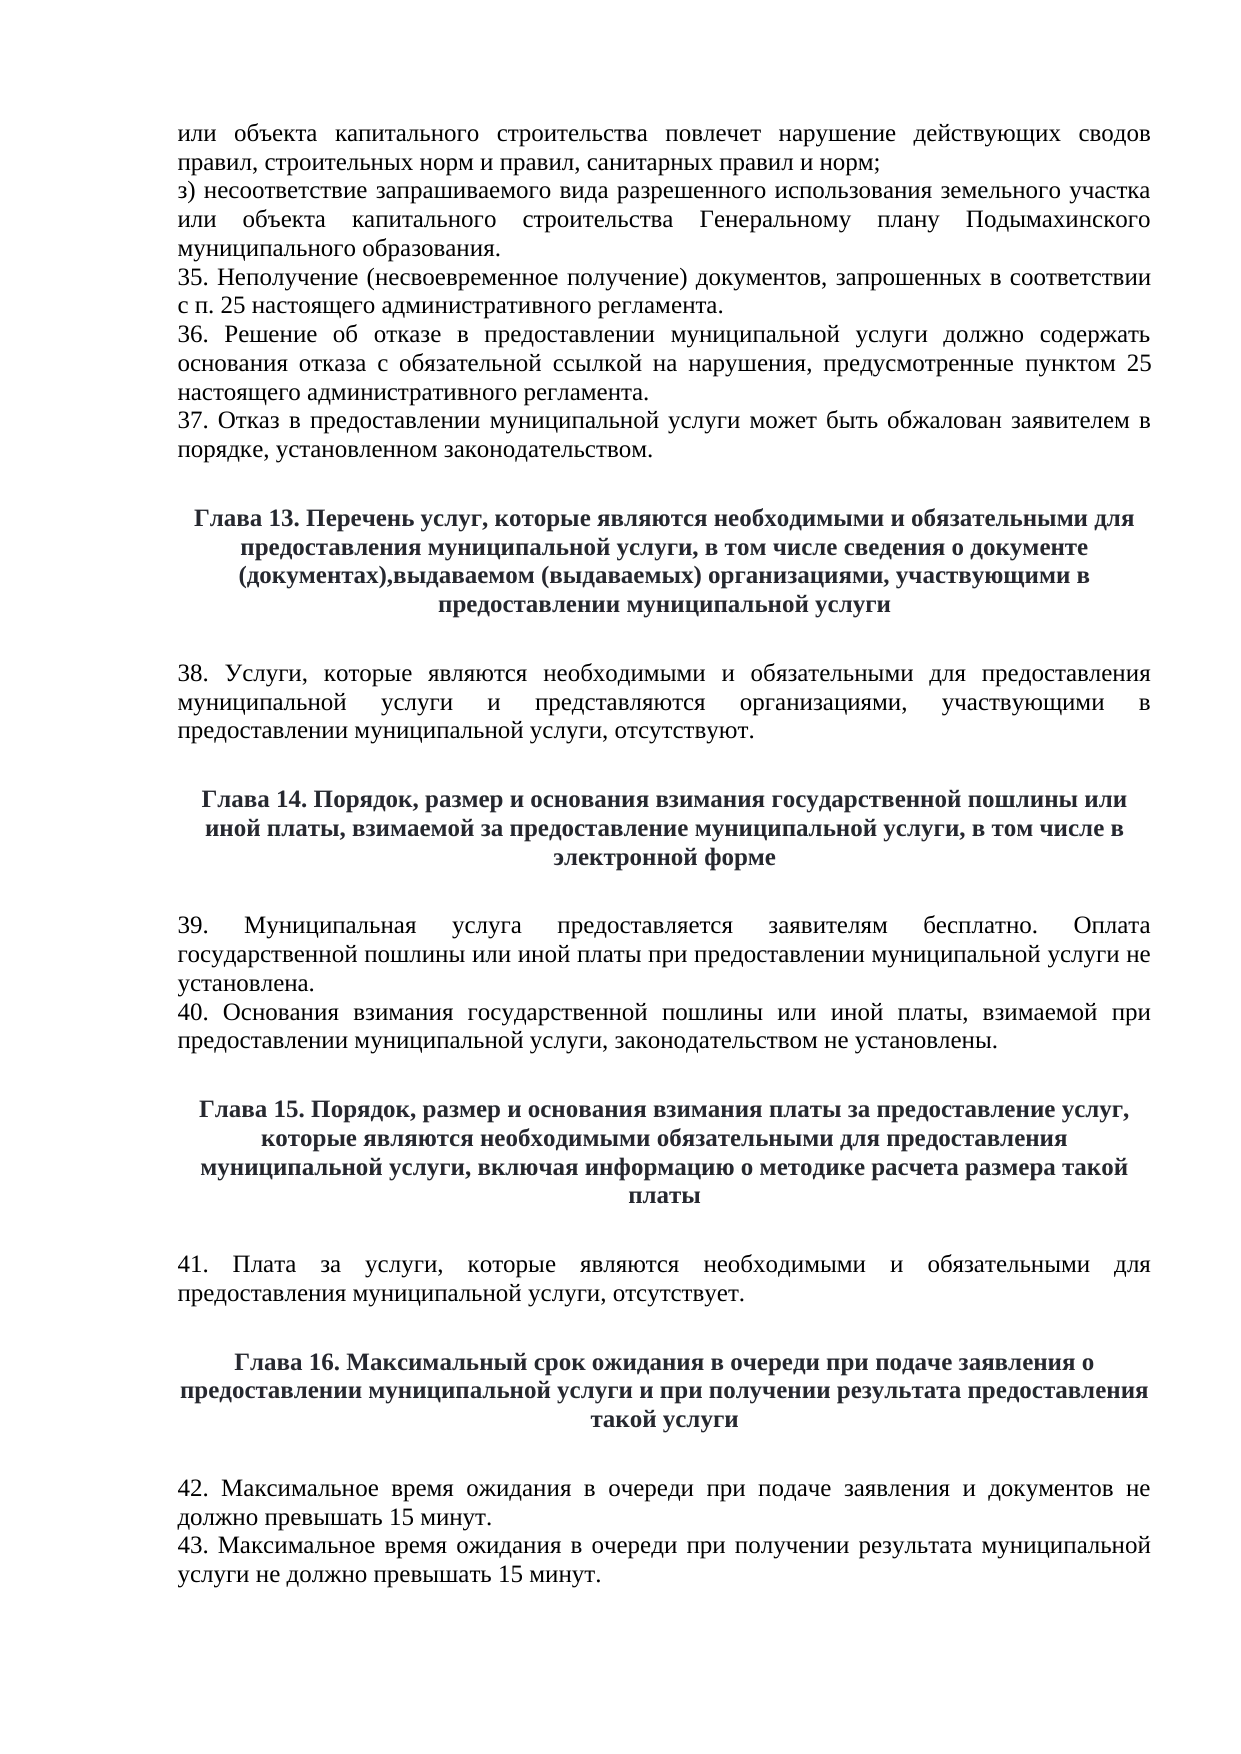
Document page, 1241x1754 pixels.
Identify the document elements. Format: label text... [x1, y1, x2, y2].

text 36. Решение об отказе в предоставлении муниципальной услуги должно содержать основания отказа с обязательной ссылкой на нарушения, предусмотренные пунктом 25 настоящего административного регламента. [177, 319, 1152, 406]
text 35. Неполучение (несвоевременное получение) документов, запрошенных в соответствии с п. 25 настоящего административного регламента. [177, 262, 1152, 319]
text 41. Плата за услуги, которые являются необходимыми и обязательными для предоставления муниципальной услуги, отсутствует. [177, 1249, 1152, 1307]
text 38. Услуги, которые являются необходимыми и обязательными для предоставления муниципальной услуги и представляются организациями, участвующими в предоставлении муниципальной услуги, отсутствуют. [177, 658, 1152, 744]
text з) несоответствие запрашиваемого вида разрешенного использования земельного участка или объекта капитального строительства Генеральному плану Подымахинского муниципального образования. [177, 176, 1152, 262]
text Глава 13. Перечень услуг, которые являются необходимыми и обязательными для предоставления муниципальной услуги, в том числе сведения о документе (документах),выдаваемом (выдаваемых) организациями, участвующими в предоставлении муниципальной услуги [177, 503, 1152, 618]
text 39. Муниципальная услуга предоставляется заявителям бесплатно. Оплата государственной пошлины или иной платы при предоставлении муниципальной услуги не установлена. [177, 911, 1152, 997]
text 43. Максимальное время ожидания в очереди при получении результата муниципальной услуги не должно превышать 15 минут. [177, 1531, 1152, 1588]
text 40. Основания взимания государственной пошлины или иной платы, взимаемой при предоставлении муниципальной услуги, законодательством не установлены. [177, 997, 1152, 1054]
text 42. Максимальное время ожидания в очереди при подаче заявления и документов не должно превышать 15 минут. [177, 1473, 1152, 1531]
text 37. Отказ в предоставлении муниципальной услуги может быть обжалован заявителем в порядке, установленном законодательством. [177, 406, 1152, 463]
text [177, 118, 1152, 176]
text Глава 16. Максимальный срок ожидания в очереди при подаче заявления о предоставлении муниципальной услуги и при получении результата предоставления такой услуги [177, 1347, 1152, 1433]
text Глава 14. Порядок, размер и основания взимания государственной пошлины или иной платы, взимаемой за предоставление муниципальной услуги, в том числе в электронной форме [177, 784, 1152, 871]
text Глава 15. Порядок, размер и основания взимания платы за предоставление услуг, которые являются необходимыми обязательными для предоставления муниципальной услуги, включая информацию о методике расчета размера такой платы [177, 1094, 1152, 1209]
